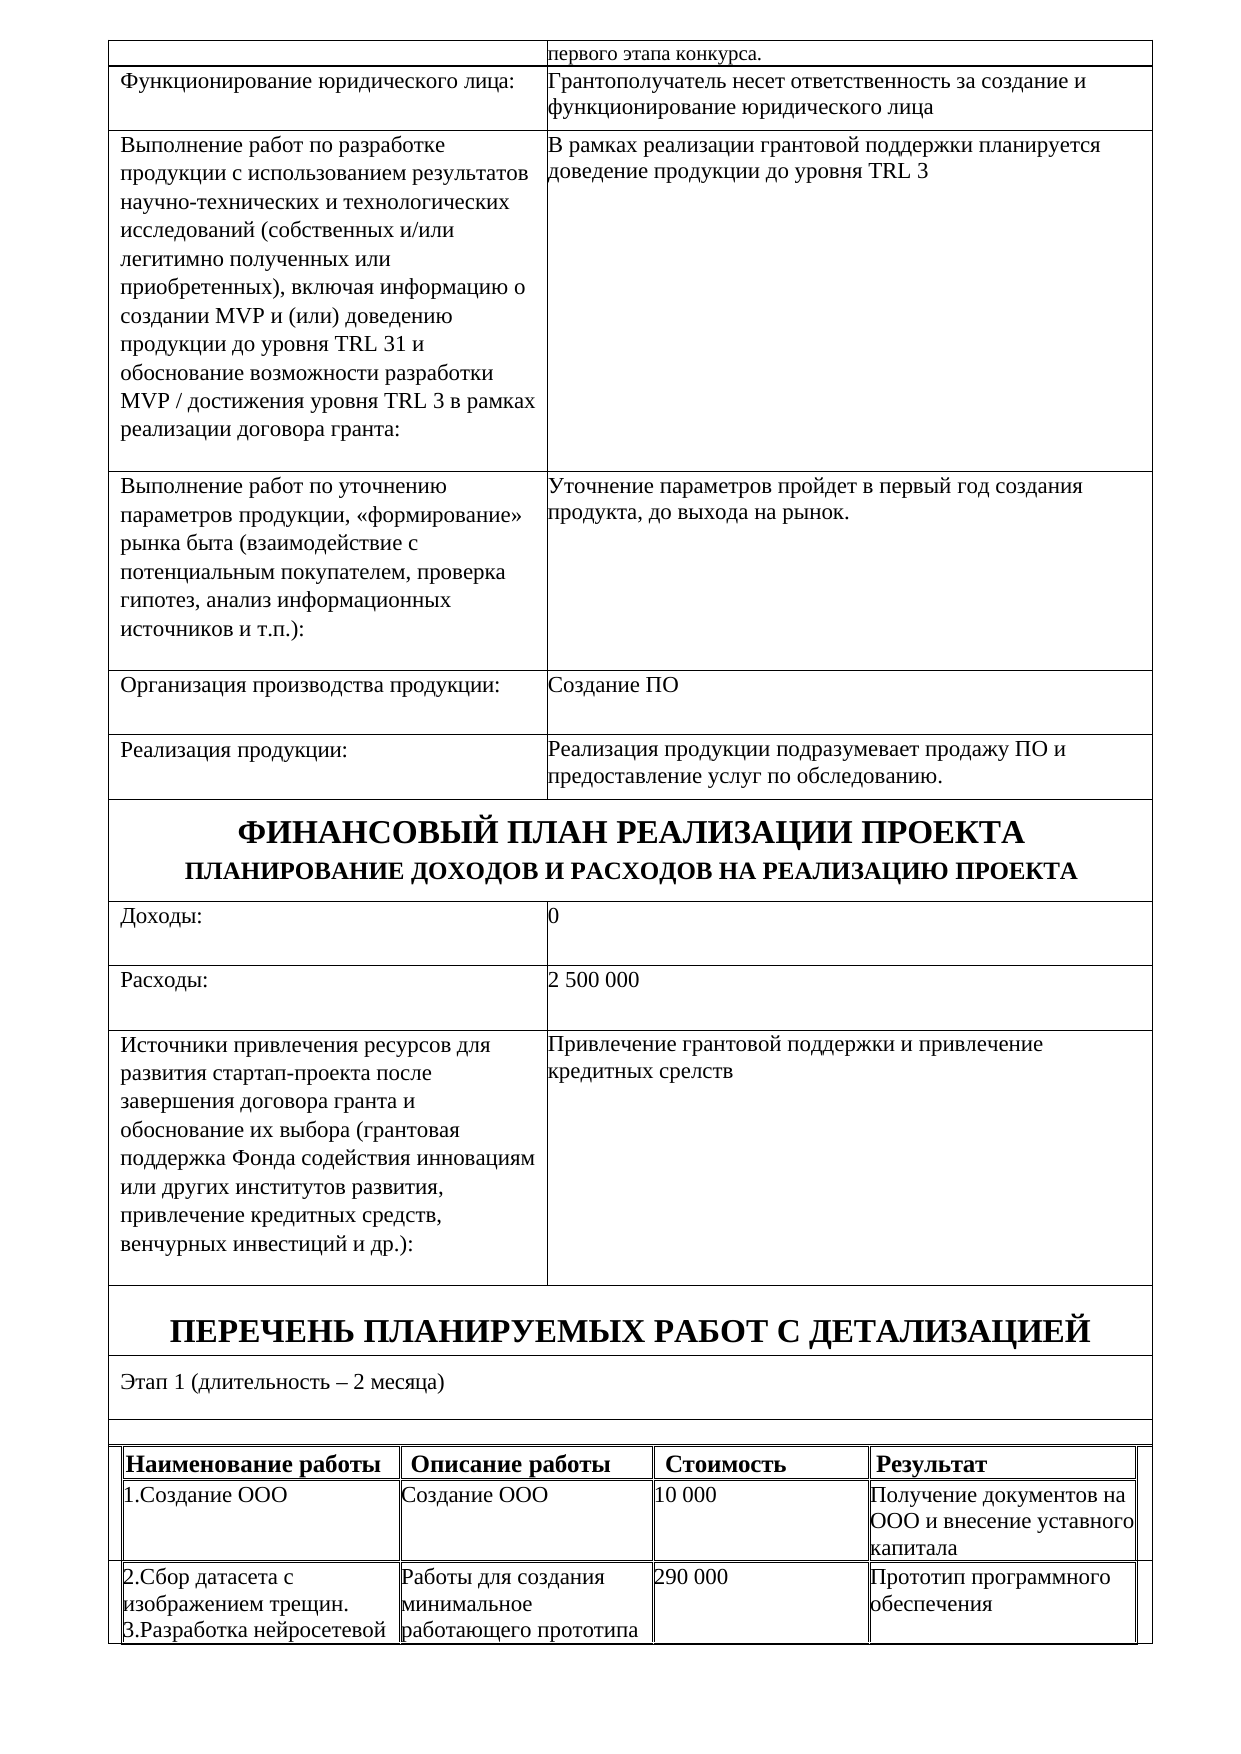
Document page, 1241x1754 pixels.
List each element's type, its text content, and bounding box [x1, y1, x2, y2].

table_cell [871, 1563, 1135, 1642]
table_cell ФИНАНСОВЫЙ ПЛАН РЕАЛИЗАЦИИ ПРОЕКТА ПЛАНИРОВАНИЕ ДОХОДОВ И РАСХОДОВ НА РЕАЛИЗАЦИЮ ПРОЕКТА [109, 800, 1152, 901]
table_cell Организация производства продукции: [109, 671, 547, 734]
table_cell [124, 1563, 399, 1642]
table_cell 290 000 [655, 1563, 868, 1642]
table_cell 10 000 [655, 1481, 868, 1560]
table_cell Результат [871, 1447, 1135, 1478]
table_cell [1138, 1447, 1152, 1560]
table_cell Расходы: [109, 966, 547, 1029]
table_cell Выполнение работ по уточнению параметров продукции, «формирование» рынка быта (взаимодействие с потенциальным покупателем, проверка гипотез, анализ информационных источников и т.п.): [109, 472, 547, 670]
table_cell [402, 1563, 652, 1642]
table_cell В рамках реализации грантовой поддержки планируется доведение продукции до уровня TRL 3 [548, 131, 1152, 471]
table_cell Выполнение работ по разработке продукции с использованием результатов научно-технических и технологических исследований (собственных и/или легитимно полученных или приобретенных), включая информацию о создании MVP и (или) доведению продукции до уровня TRL 31 и обоснование возможности разработки MVP / достижения уровня TRL 3 в рамках реализации договора гранта: [109, 131, 547, 471]
table_cell 0 [548, 902, 1152, 965]
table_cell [109, 41, 547, 65]
table_cell [1138, 1561, 1152, 1642]
table_cell [109, 1478, 121, 1560]
table_cell [109, 1420, 1152, 1444]
table_cell Привлечение грантовой поддержки и привлечение кредитных срелств [548, 1031, 1152, 1285]
table_header Функционирование юридического лица: [109, 67, 547, 130]
table_cell Получение документов на ООО и внесение уставного капитала [871, 1481, 1135, 1560]
table_cell Создание ПО [548, 671, 1152, 734]
table_cell Создание ООО [402, 1481, 652, 1560]
table_cell 1.Создание ООО [124, 1481, 399, 1560]
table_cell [548, 41, 1152, 65]
table_cell Стоимость [655, 1447, 868, 1478]
table_cell Доходы: [109, 902, 547, 965]
table_header Грантополучатель несет ответственность за создание и функционирование юридического лица [548, 67, 1152, 130]
table_cell Реализация продукции подразумевает продажу ПО и предоставление услуг по обследованию. [548, 735, 1152, 799]
table_cell Этап 1 (длительность – 2 месяца) [109, 1356, 1152, 1419]
table_cell 2 500 000 [548, 966, 1152, 1029]
table_cell Реализация продукции: [109, 735, 547, 799]
table_cell Описание работы [402, 1447, 652, 1478]
table_cell [109, 1561, 121, 1642]
table_cell [109, 1447, 121, 1478]
table_cell ПЕРЕЧЕНЬ ПЛАНИРУЕМЫХ РАБОТ С ДЕТАЛИЗАЦИЕЙ [109, 1286, 1152, 1354]
table_cell Уточнение параметров пройдет в первый год создания продукта, до выхода на рынок. [548, 472, 1152, 670]
table_cell Наименование работы [124, 1447, 399, 1478]
table_cell Источники привлечения ресурсов для развития стартап-проекта после завершения договора гранта и обоснование их выбора (грантовая поддержка Фонда содействия инновациям или других институтов развития, привлечение кредитных средств, венчурных инвестиций и др.): [109, 1031, 547, 1285]
